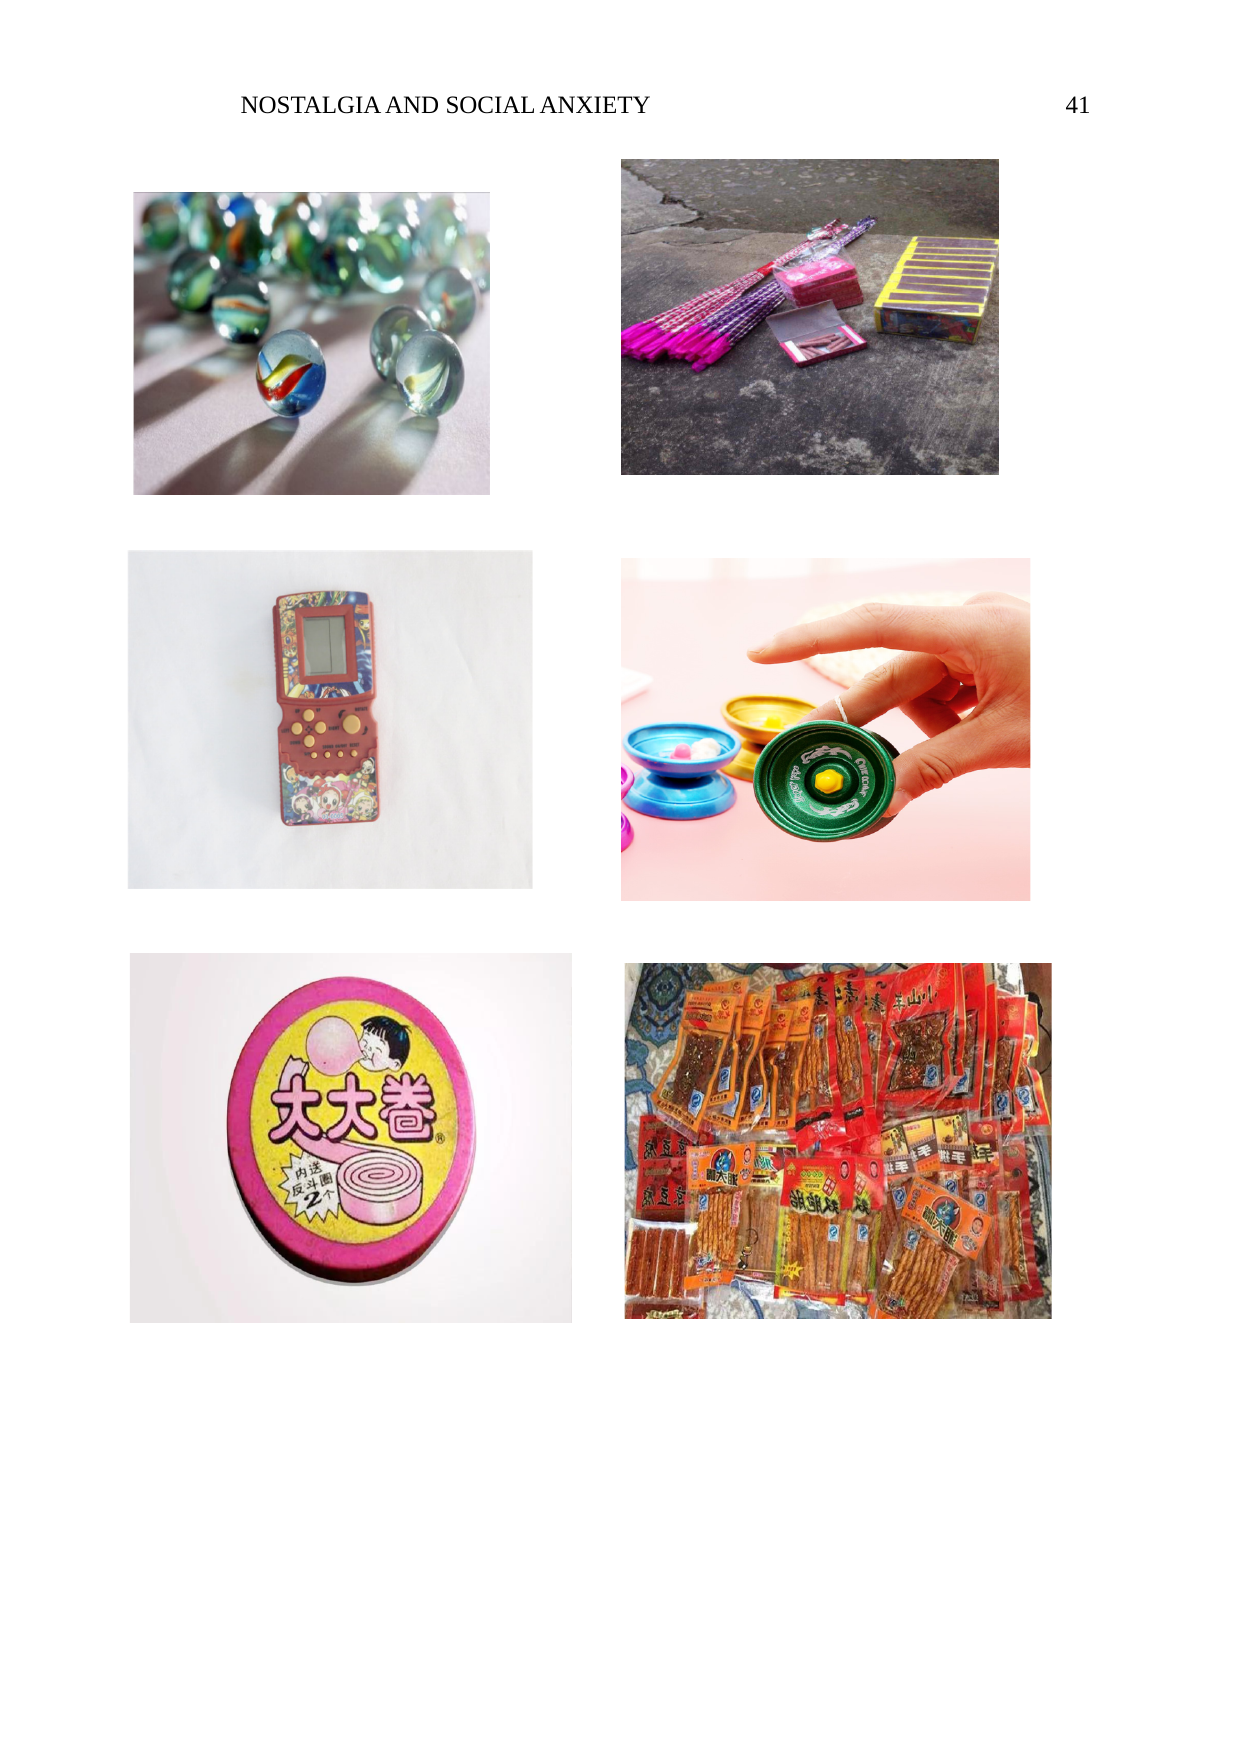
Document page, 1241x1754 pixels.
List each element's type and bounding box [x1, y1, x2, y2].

picture [624, 963, 1052, 1319]
picture [129, 953, 572, 1323]
picture [133, 192, 490, 495]
picture [621, 159, 999, 475]
picture [621, 558, 1031, 901]
picture [127, 550, 533, 889]
